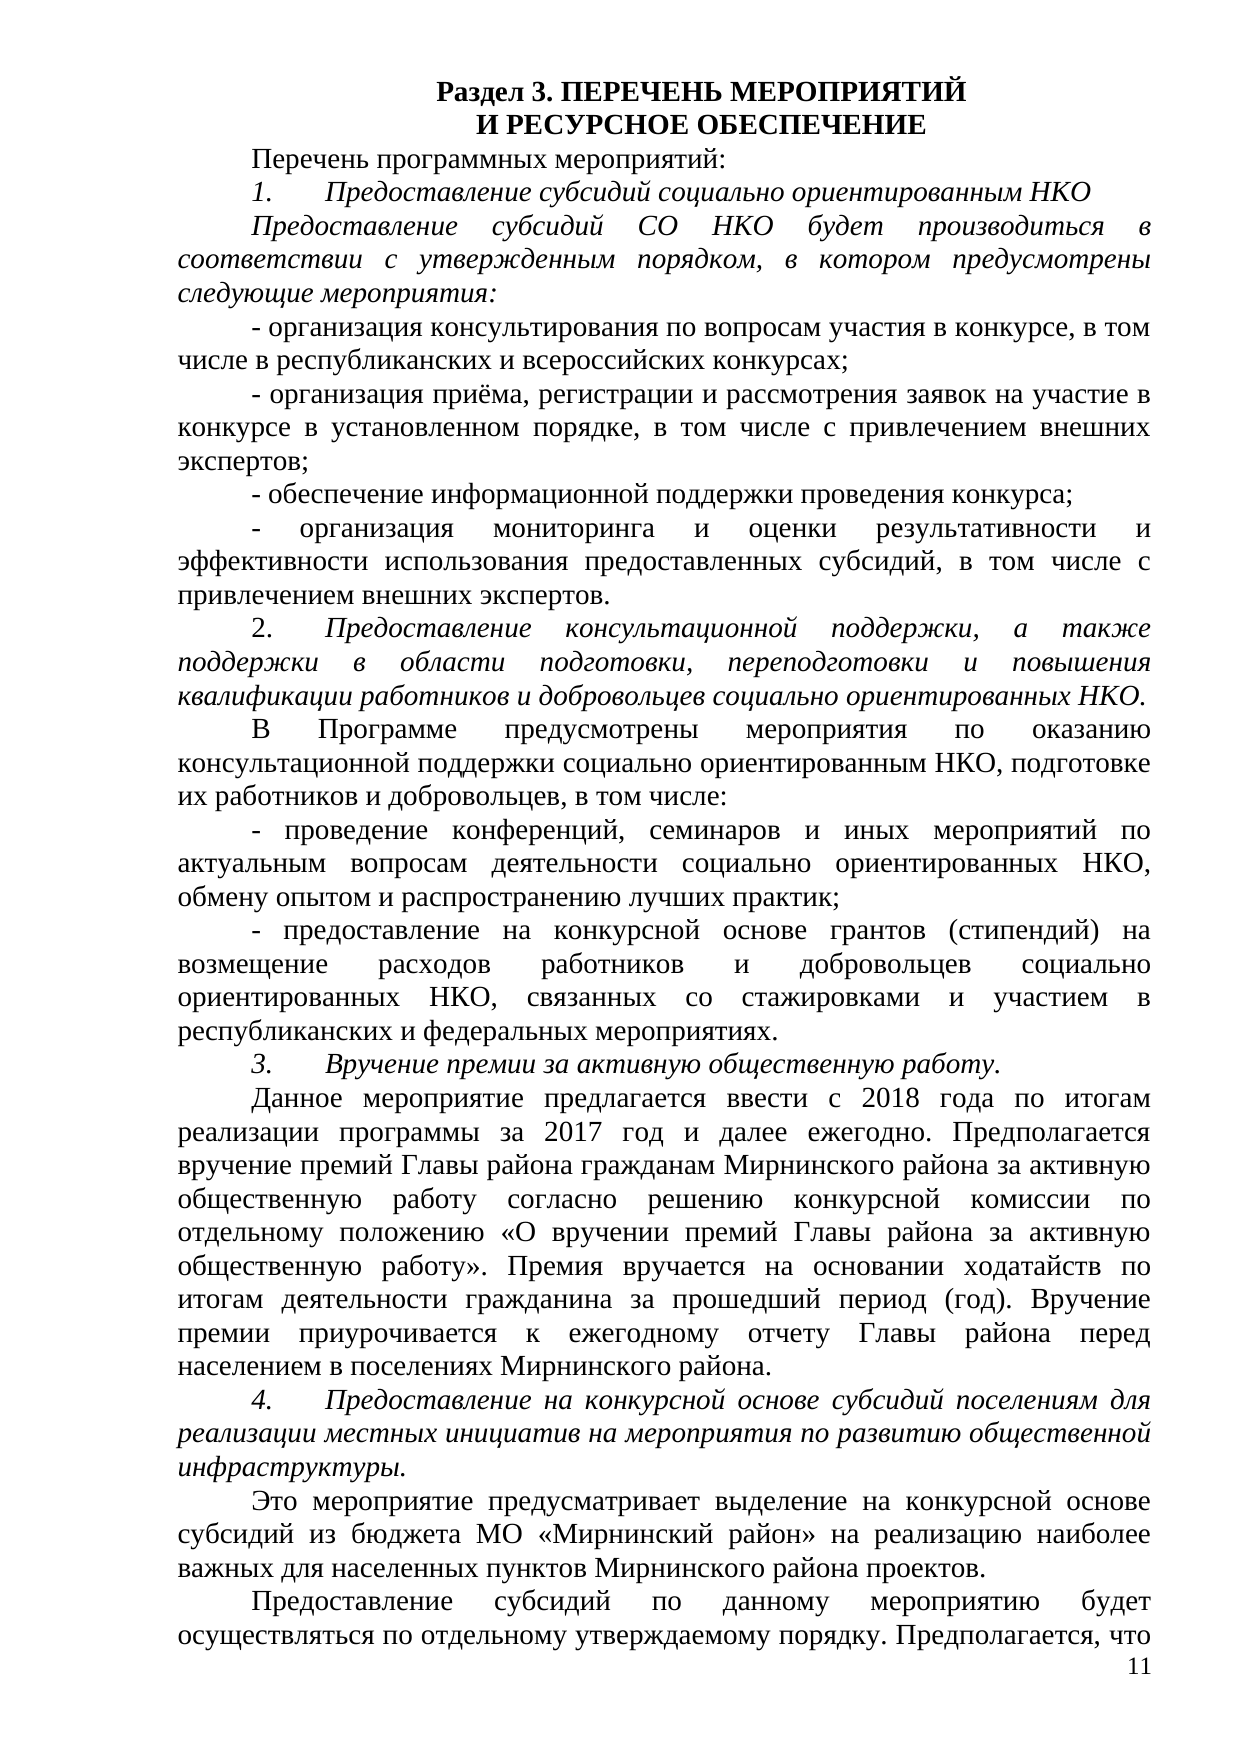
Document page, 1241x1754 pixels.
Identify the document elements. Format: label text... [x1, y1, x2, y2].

list Вручение премии за активную общественную работу. [177, 1047, 1152, 1080]
list Предоставление на конкурсной основе субсидий поселениям для реализации местных инициатив на мероприятия по развитию общественной инфраструктуры. [177, 1382, 1152, 1483]
list Данное мероприятие предлагается ввести с 2018 года по итогам реализации программы за 2017 год и далее ежегодно. Предполагается вручение премий Главы района гражданам Мирнинского района за активную общественную работу согласно решению конкурсной комиссии по отдельному положению «О вручении премий Главы района за активную общественную работу». Премия вручается на основании ходатайств по итогам деятельности гражданина за прошедший период (год). Вручение премии приурочивается к ежегодному отчету Главы района перед населением в поселениях Мирнинского района. [177, 1080, 1152, 1382]
list - проведение конференций, семинаров и иных мероприятий по актуальным вопросам деятельности социально ориентированных НКО, обмену опытом и распространению лучших практик; [177, 812, 1152, 912]
text Перечень программных мероприятий: [177, 141, 1152, 174]
list Это мероприятие предусматривает выделение на конкурсной основе субсидий из бюджета МО «Мирнинский район» на реализацию наиболее важных для населенных пунктов Мирнинского района проектов. [177, 1483, 1152, 1583]
list Предоставление субсидий СО НКО будет производиться в соответствии с утвержденным порядком, в котором предусмотрены следующие мероприятия: [177, 208, 1152, 309]
list - организация консультирования по вопросам участия в конкурсе, в том числе в республиканских и всероссийских конкурсах; [177, 309, 1152, 376]
list - предоставление на конкурсной основе грантов (стипендий) на возмещение расходов работников и добровольцев социально ориентированных НКО, связанных со стажировками и участием в республиканских и федеральных мероприятиях. [177, 912, 1152, 1047]
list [177, 1583, 1152, 1650]
list - обеспечение информационной поддержки проведения конкурса; [177, 476, 1152, 510]
text И РЕСУРСНОЕ ОБЕСПЕЧЕНИЕ [177, 107, 1152, 141]
list Предоставление субсидий социально ориентированным НКО [177, 174, 1152, 208]
list - организация мониторинга и оценки результативности и эффективности использования предоставленных субсидий, в том числе с привлечением внешних экспертов. [177, 510, 1152, 611]
list Предоставление консультационной поддержки, а также поддержки в области подготовки, переподготовки и повышения квалификации работников и добровольцев социально ориентированных НКО. [177, 611, 1152, 711]
text Раздел 3. ПЕРЕЧЕНЬ МЕРОПРИЯТИЙ [177, 74, 1152, 107]
list - организация приёма, регистрации и рассмотрения заявок на участие в конкурсе в установленном порядке, в том числе с привлечением внешних экспертов; [177, 376, 1152, 476]
list В Программе предусмотрены мероприятия по оказанию консультационной поддержки социально ориентированным НКО, подготовке их работников и добровольцев, в том числе: [177, 711, 1152, 812]
